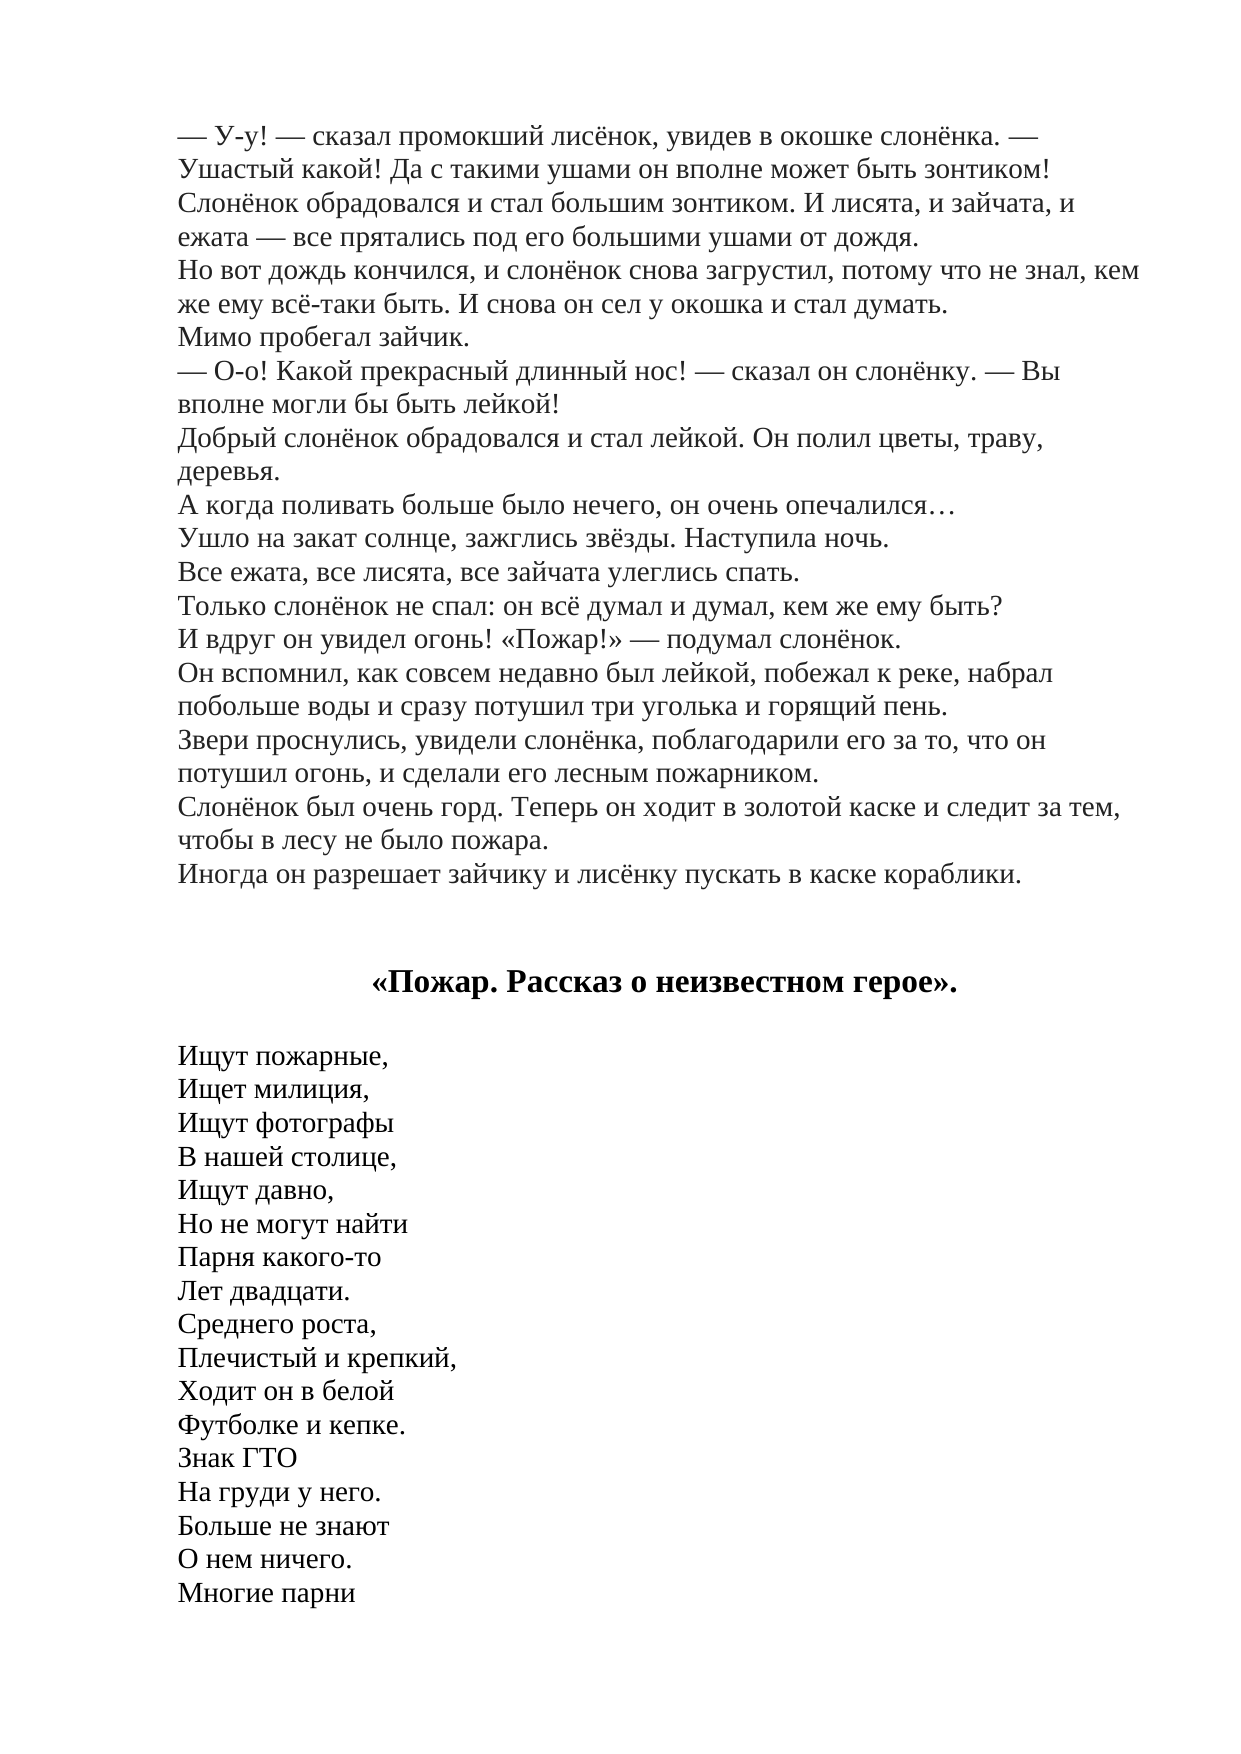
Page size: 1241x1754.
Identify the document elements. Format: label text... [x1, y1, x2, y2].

text Иногда он разрешает зайчику и лисёнку пускать в каске кораблики. [177, 856, 1152, 889]
text Все ежата, все лисята, все зайчата улеглись спать. [177, 554, 1152, 588]
text Многие парни [177, 1575, 1152, 1608]
text Добрый слонёнок обрадовался и стал лейкой. Он полил цветы, траву, деревья. [177, 420, 1152, 487]
text Но вот дождь кончился, и слонёнок снова загрустил, потому что не знал, кем же ему всё-таки быть. И снова он сел у окошка и стал думать. [177, 252, 1152, 319]
text Ходит он в белой [177, 1373, 1152, 1407]
text Ушло на закат солнце, зажглись звёзды. Наступила ночь. [177, 521, 1152, 554]
text Слонёнок был очень горд. Теперь он ходит в золотой каске и следит за тем, чтобы в лесу не было пожара. [177, 789, 1152, 856]
text Ищут давно, [177, 1172, 1152, 1206]
text Лет двадцати. [177, 1273, 1152, 1306]
text Футболке и кепке. [177, 1407, 1152, 1441]
text Ищут фотографы [177, 1105, 1152, 1139]
text На груди у него. [177, 1474, 1152, 1508]
text «Пожар. Рассказ о неизвестном герое». [177, 961, 1152, 1000]
text В нашей столице, [177, 1139, 1152, 1172]
text — О-о! Какой прекрасный длинный нос! — сказал он слонёнку. — Вы вполне могли бы быть лейкой! [177, 353, 1152, 420]
text — У-у! — сказал промокший лисёнок, увидев в окошке слонёнка. — Ушастый какой! Да с такими ушами он вполне может быть зонтиком! [177, 118, 1152, 185]
text А когда поливать больше было нечего, он очень опечалился… [177, 487, 1152, 521]
text Больше не знают [177, 1508, 1152, 1541]
text Звери проснулись, увидели слонёнка, поблагодарили его за то, что он потушил огонь, и сделали его лесным пожарником. [177, 722, 1152, 789]
text Но не могут найти [177, 1206, 1152, 1239]
text Слонёнок обрадовался и стал большим зонтиком. И лисята, и зайчата, и ежата — все прятались под его большими ушами от дождя. [177, 185, 1152, 252]
text И вдруг он увидел огонь! «Пожар!» — подумал слонёнок. [177, 621, 1152, 655]
text Он вспомнил, как совсем недавно был лейкой, побежал к реке, набрал побольше воды и сразу потушил три уголька и горящий пень. [177, 655, 1152, 722]
text Ищут пожарные, [177, 1038, 1152, 1072]
text Парня какого-то [177, 1239, 1152, 1273]
text О нем ничего. [177, 1541, 1152, 1575]
text Мимо пробегал зайчик. [177, 319, 1152, 353]
text Среднего роста, [177, 1306, 1152, 1340]
text Только слонёнок не спал: он всё думал и думал, кем же ему быть? [177, 588, 1152, 621]
text Ищет милиция, [177, 1072, 1152, 1105]
text Плечистый и крепкий, [177, 1340, 1152, 1373]
text Знак ГТО [177, 1441, 1152, 1474]
